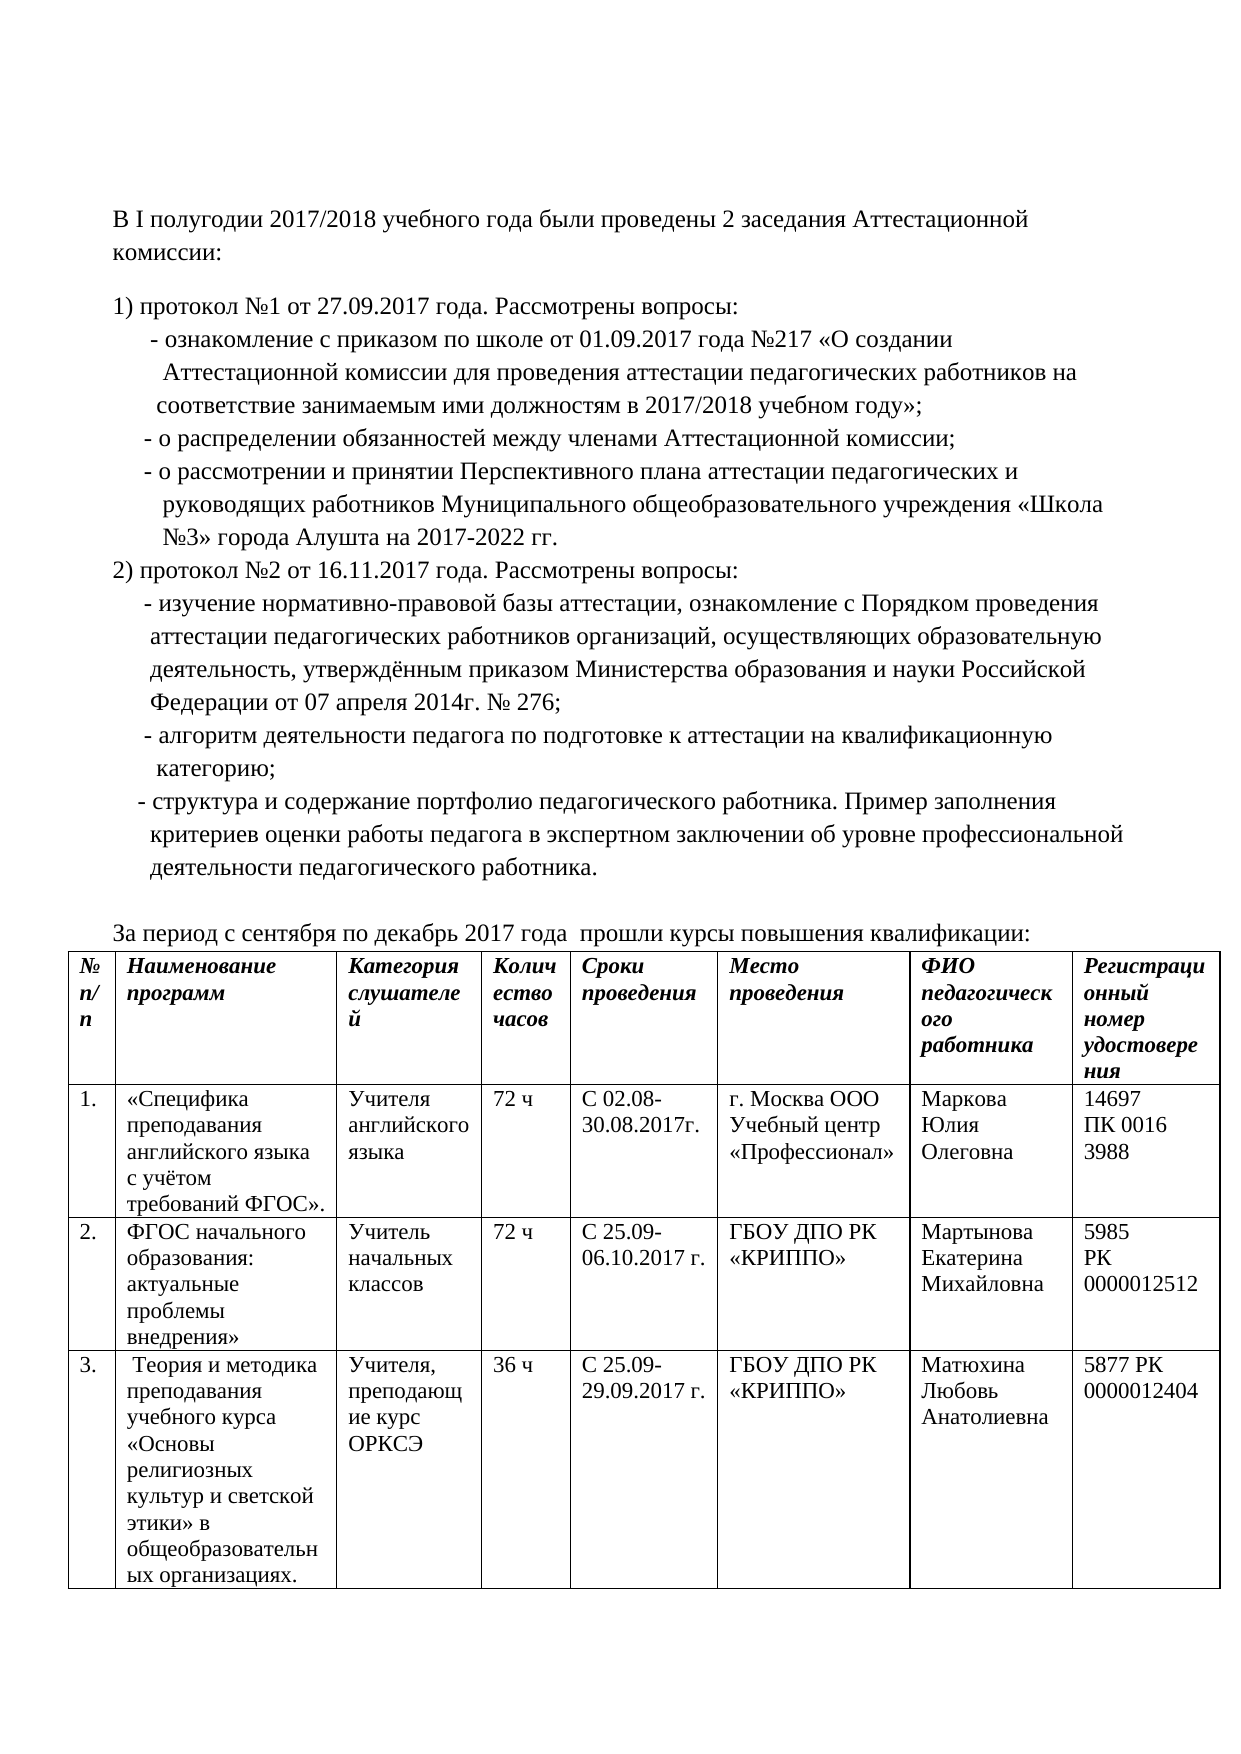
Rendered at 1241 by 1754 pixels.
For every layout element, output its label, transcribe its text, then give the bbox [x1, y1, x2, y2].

text - изучение нормативно-правовой базы аттестации, ознакомление с Порядком проведения [112, 588, 1128, 617]
table_header Регистрационный номер удостоверения [1073, 952, 1219, 1084]
table_cell 72 ч [482, 1218, 570, 1349]
text деятельности педагогического работника. [112, 852, 1128, 881]
table_header Количество часов [482, 952, 570, 1084]
table_header №п/п [69, 952, 115, 1084]
text - о рассмотрении и принятии Перспективного плана аттестации педагогических и [112, 456, 1128, 484]
table_cell С 02.08-30.08.2017г. [571, 1085, 717, 1217]
table_cell 3. [69, 1351, 115, 1588]
table_header Место проведения [718, 952, 909, 1084]
table_cell Учитель начальных классов [337, 1218, 481, 1349]
text Федерации от 07 апреля 2014г. № 276; [112, 687, 1128, 716]
text №3» города Алушта на 2017-2022 гг. [112, 522, 1128, 551]
text Аттестационной комиссии для проведения аттестации педагогических работников на [112, 357, 1128, 386]
table_cell Мартынова Екатерина Михайловна [911, 1218, 1072, 1349]
text - о распределении обязанностей между членами Аттестационной комиссии; [112, 423, 1128, 452]
text - ознакомление с приказом по школе от 01.09.2017 года №217 «О создании [112, 324, 1128, 352]
text руководящих работников Муниципального общеобразовательного учреждения «Школа [112, 489, 1128, 518]
text деятельность, утверждённым приказом Министерства образования и науки Российской [112, 654, 1128, 683]
table_cell 14697 ПК 0016 3988 [1073, 1085, 1219, 1217]
table_cell 1. [69, 1085, 115, 1217]
table_cell «Специфика преподавания английского языка с учётом требований ФГОС». [116, 1085, 336, 1217]
table_cell С 25.09-06.10.2017 г. [571, 1218, 717, 1349]
text аттестации педагогических работников организаций, осуществляющих образовательную [112, 621, 1128, 650]
text критериев оценки работы педагога в экспертном заключении об уровне профессиональной [112, 819, 1128, 848]
text За период с сентября по декабрь 2017 года прошли курсы повышения квалификации: [112, 918, 1128, 947]
text 2) протокол №2 от 16.11.2017 года. Рассмотрены вопросы: [112, 555, 1128, 584]
table_cell С 25.09-29.09.2017 г. [571, 1351, 717, 1588]
table_cell 2. [69, 1218, 115, 1349]
table_header Наименование программ [116, 952, 336, 1084]
table_cell Теория и методика преподавания учебного курса «Основы религиозных культур и светской этики» в общеобразовательных организациях. [116, 1351, 336, 1588]
table_cell ГБОУ ДПО РК «КРИППО» [718, 1218, 909, 1349]
table_cell 36 ч [482, 1351, 570, 1588]
table_cell ФГОС начального образования: актуальные проблемы внедрения» [116, 1218, 336, 1349]
table_cell Матюхина Любовь Анатолиевна [911, 1351, 1072, 1588]
table_cell ГБОУ ДПО РК «КРИППО» [718, 1351, 909, 1588]
table_cell Учителя английского языка [337, 1085, 481, 1217]
table_cell 72 ч [482, 1085, 570, 1217]
text 1) протокол №1 от 27.09.2017 года. Рассмотрены вопросы: [112, 291, 1128, 319]
table_header Сроки проведения [571, 952, 717, 1084]
text - структура и содержание портфолио педагогического работника. Пример заполнения [112, 786, 1128, 815]
table_cell г. Москва ООО Учебный центр «Профессионал» [718, 1085, 909, 1217]
table_cell Учителя, преподающие курс ОРКСЭ [337, 1351, 481, 1588]
text - алгоритм деятельности педагога по подготовке к аттестации на квалификационную [112, 720, 1128, 749]
table_header ФИО педагогического работника [911, 952, 1072, 1084]
table_cell 5985 РК 0000012512 [1073, 1218, 1219, 1349]
table_cell Маркова Юлия Олеговна [911, 1085, 1072, 1217]
text В I полугодии 2017/2018 учебного года были проведены 2 заседания Аттестационной комиссии: [112, 204, 1128, 266]
text категорию; [112, 753, 1128, 782]
table_cell 5877 РК 0000012404 [1073, 1351, 1219, 1588]
text соответствие занимаемым ими должностям в 2017/2018 учебном году»; [112, 390, 1128, 418]
table_header Категория слушателей [337, 952, 481, 1084]
